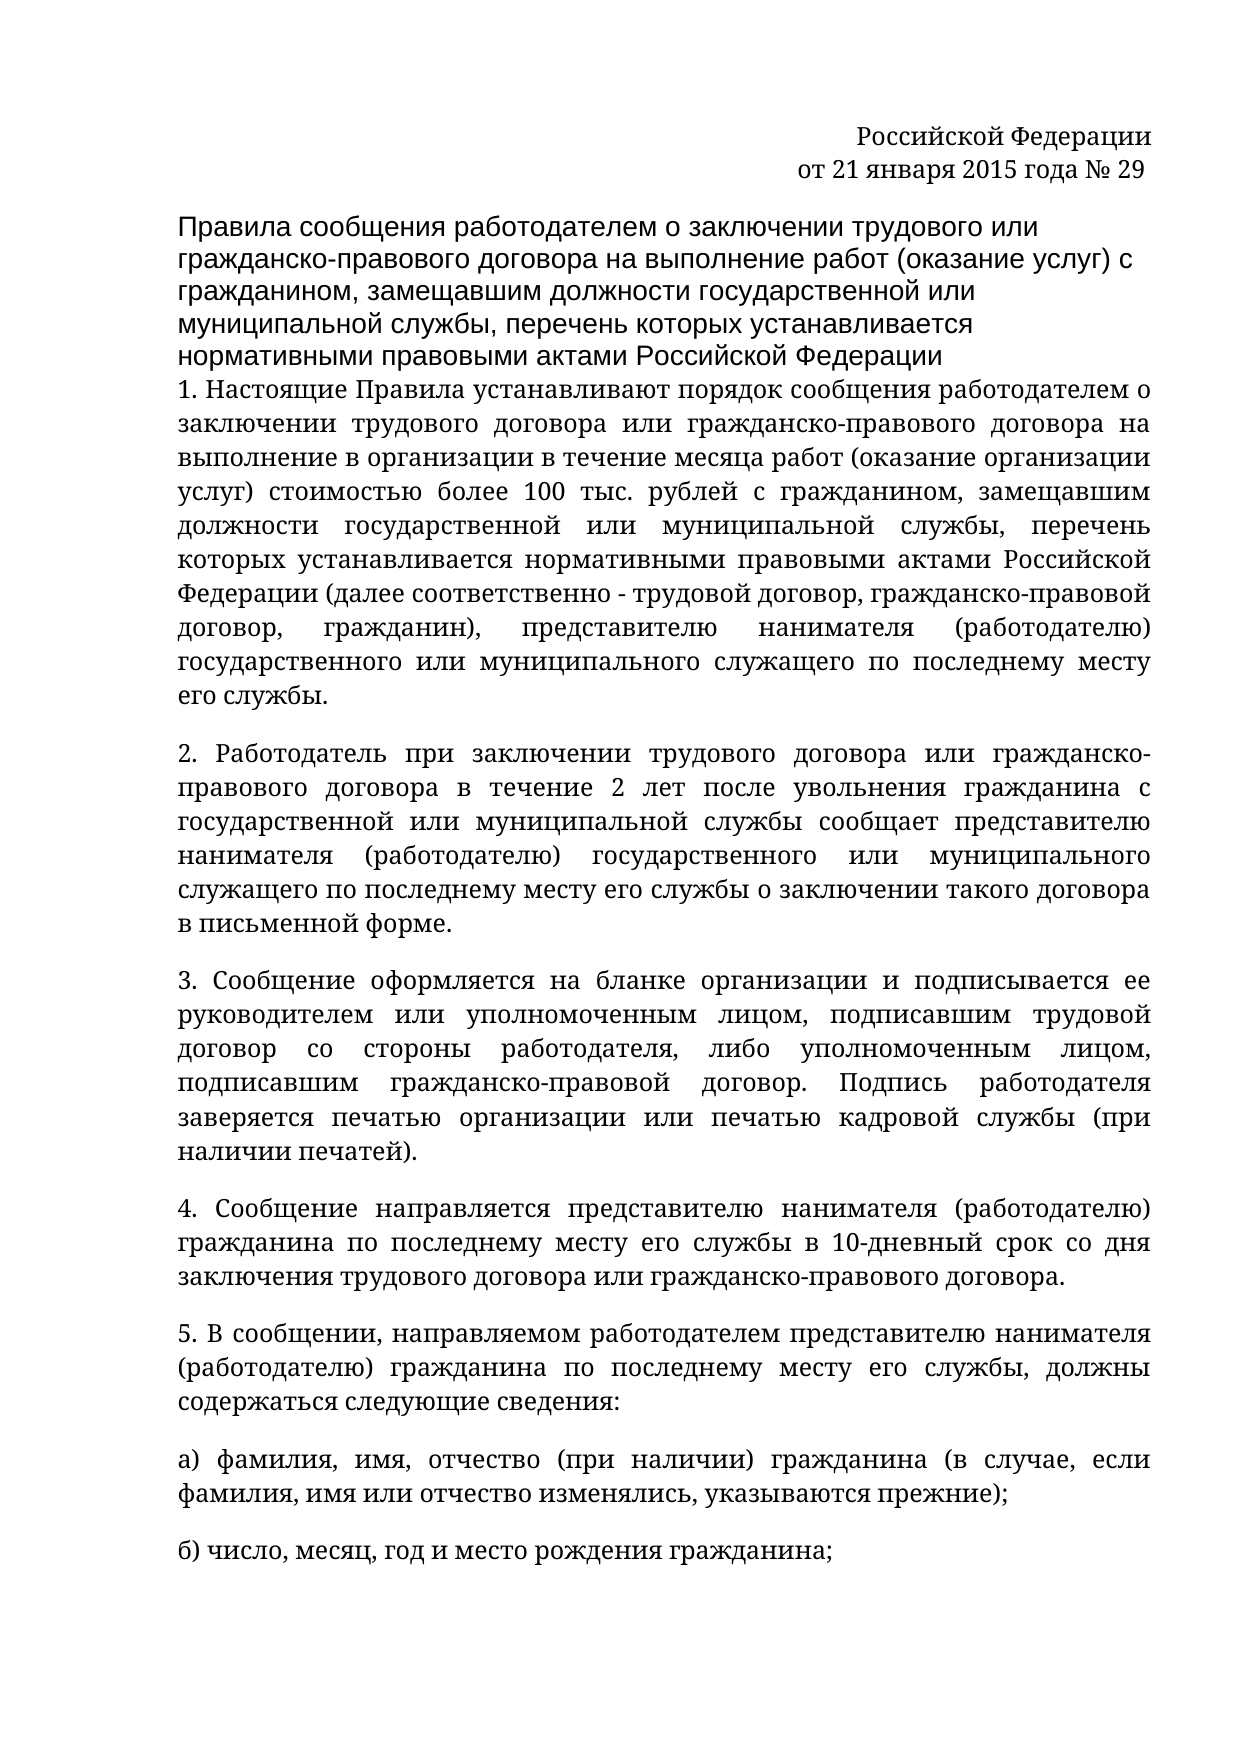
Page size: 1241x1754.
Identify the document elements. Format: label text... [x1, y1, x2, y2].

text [177, 118, 1152, 186]
text 4. Сообщение направляется представителю нанимателя (работодателю) гражданина по последнему месту его службы в 10-дневный срок со дня заключения трудового договора или гражданско-правового договора.1 [177, 1191, 1152, 1293]
text 1. Настоящие Правила устанавливают порядок сообщения работодателем о заключении трудового договора или гражданско-правового договора на выполнение в организации в течение месяца работ (оказание организации услуг) стоимостью более 100 тыс. рублей с гражданином, замещавшим должности государственной или муниципальной службы, перечень которых устанавливается нормативными правовыми актами Российской Федерации (далее соответственно - трудовой договор, гражданско-правовой договор, гражданин), представителю нанимателя (работодателю) государственного или муниципального служащего по последнему месту его службы. [177, 371, 1152, 712]
text а) фамилия, имя, отчество (при наличии) гражданина (в случае, если фамилия, имя или отчество изменялись, указываются прежние); [177, 1441, 1152, 1509]
text 2. Работодатель при заключении трудового договора или гражданско-правового договора в течение 2 лет после увольнения гражданина с государственной или муниципальной службы сообщает представителю нанимателя (работодателю) государственного или муниципального служащего по последнему месту его службы о заключении такого договора в письменной форме. [177, 735, 1152, 940]
text Правила сообщения работодателем о заключении трудового или гражданско-правового договора на выполнение работ (оказание услуг) с гражданином, замещавшим должности государственной или муниципальной службы, перечень которых устанавливается нормативными правовыми актами Российской Федерации2 [177, 209, 1152, 371]
text 5. В сообщении, направляемом работодателем представителю нанимателя (работодателю) гражданина по последнему месту его службы, должны содержаться следующие сведения:5 [177, 1316, 1152, 1418]
text б) число, месяц, год и место рождения гражданина; [177, 1533, 1152, 1567]
text 3. Сообщение оформляется на бланке организации и подписывается ее руководителем или уполномоченным лицом, подписавшим трудовой договор со стороны работодателя, либо уполномоченным лицом, подписавшим гражданско-правовой договор. Подпись работодателя заверяется печатью организации или печатью кадровой службы (при наличии печатей).11 [177, 963, 1152, 1167]
